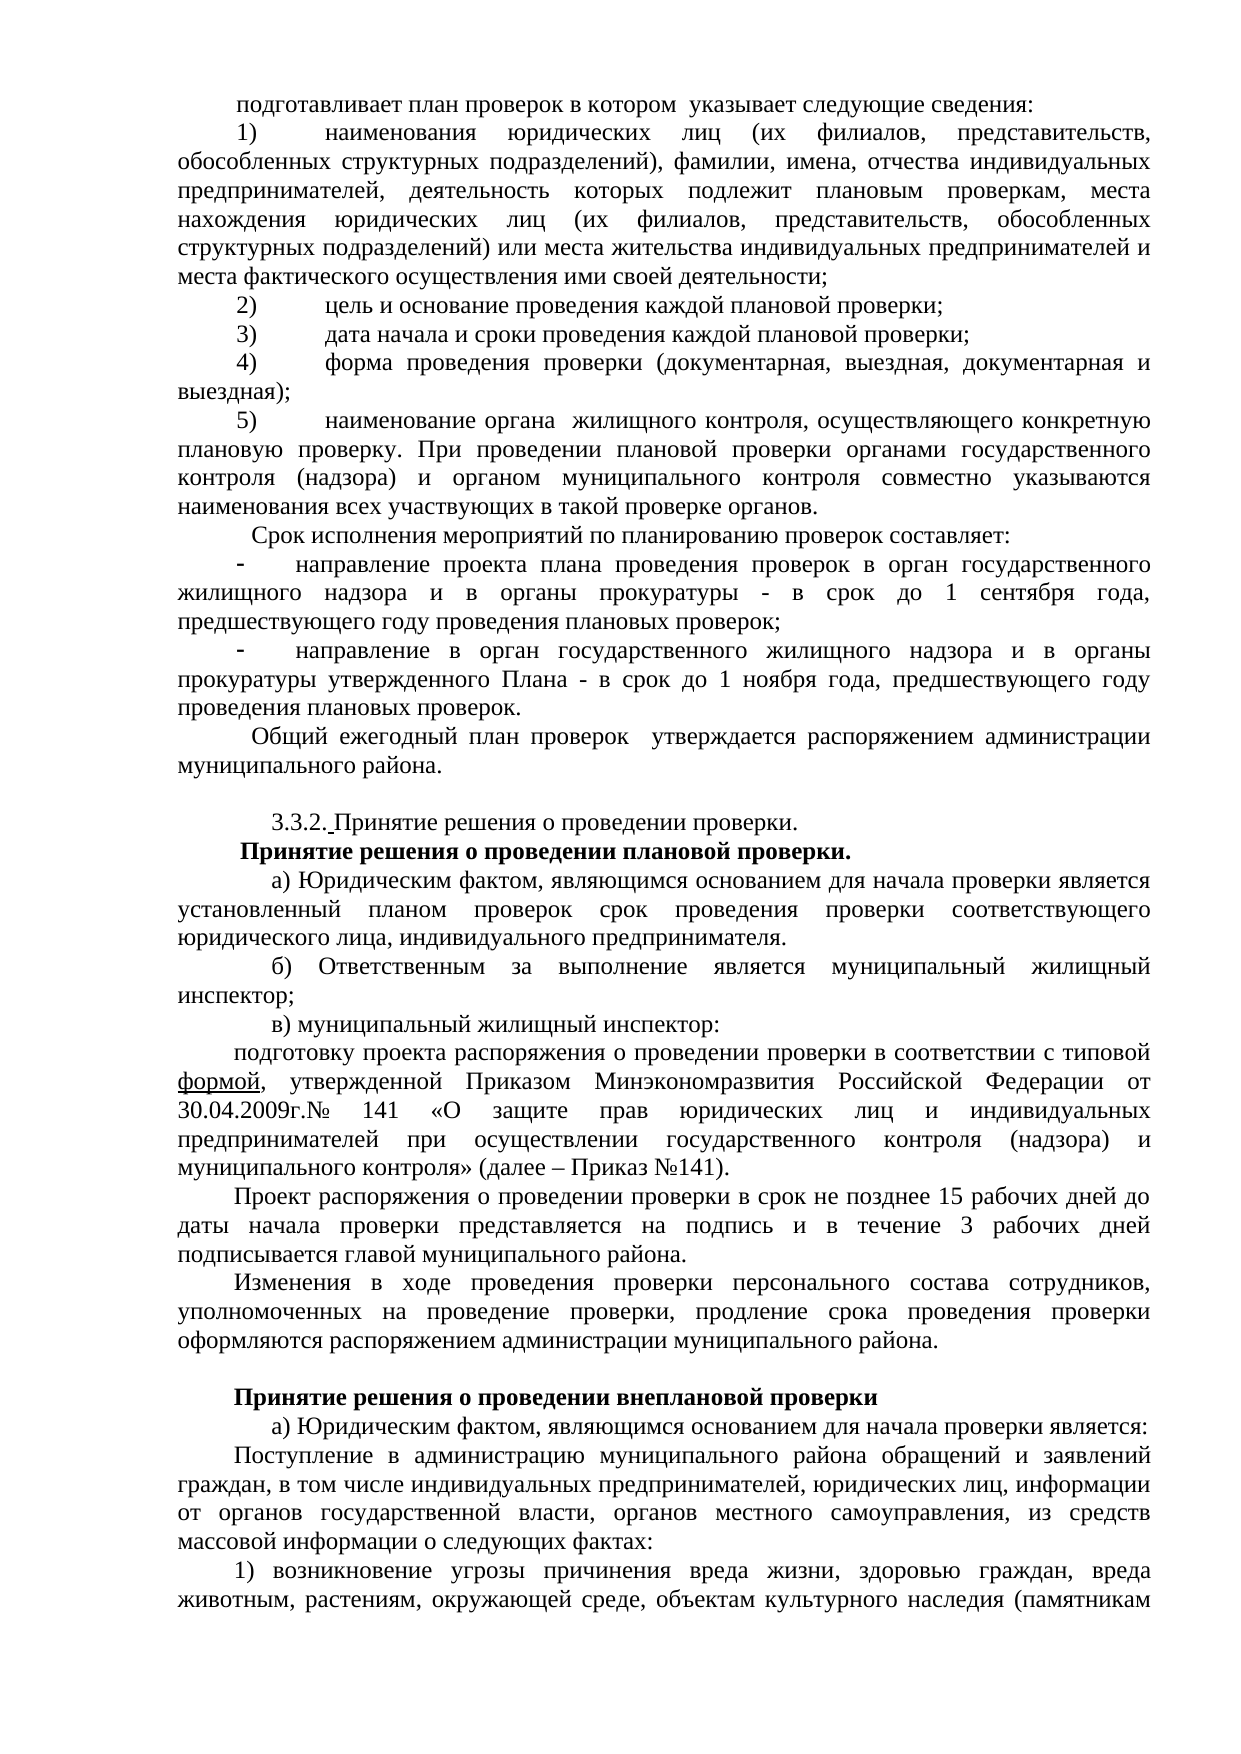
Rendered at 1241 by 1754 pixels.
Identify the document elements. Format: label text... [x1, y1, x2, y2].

text Проект распоряжения о проведении проверки в срок не позднее 15 рабочих дней до даты начала проверки представляется на подпись и в течение 3 рабочих дней подписывается главой муниципального района. [177, 1181, 1152, 1267]
text Принятие решения о проведении внеплановой проверки [177, 1382, 1152, 1411]
text Принятие решения о проведении плановой проверки. [177, 836, 1152, 865]
text Общий ежегодный план проверок утверждается распоряжением администрации муниципального района. [177, 721, 1152, 779]
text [177, 1555, 1152, 1612]
list форма проведения проверки (документарная, выездная, документарная и выездная); [177, 347, 1152, 405]
text в) муниципальный жилищный инспектор: [177, 1009, 1152, 1037]
text подготовку проекта распоряжения о проведении проверки в соответствии с типовой формой, утвержденной Приказом Минэкономразвития Российской Федерации от 30.04.2009г.№ 141 «О защите прав юридических лиц и индивидуальных предпринимателей при осуществлении государственного контроля (надзора) и муниципального контроля» (далее – Приказ №141). [177, 1037, 1152, 1181]
text подготавливает план проверок в котором указывает следующие сведения: [177, 89, 1152, 117]
list цель и основание проведения каждой плановой проверки; [177, 290, 1152, 319]
text б) Ответственным за выполнение является муниципальный жилищный инспектор; [177, 951, 1152, 1009]
list направление в орган государственного жилищного надзора и в органы прокуратуры утвержденного Плана - в срок до 1 ноября года, предшествующего году проведения плановых проверок. [177, 635, 1152, 721]
text Поступление в администрацию муниципального района обращений и заявлений граждан, в том числе индивидуальных предпринимателей, юридических лиц, информации от органов государственной власти, органов местного самоуправления, из средств массовой информации о следующих фактах: [177, 1440, 1152, 1555]
list дата начала и сроки проведения каждой плановой проверки; [177, 319, 1152, 347]
text Изменения в ходе проведения проверки персонального состава сотрудников, уполномоченных на проведение проверки, продление срока проведения проверки оформляются распоряжением администрации муниципального района. [177, 1267, 1152, 1354]
text Срок исполнения мероприятий по планированию проверок составляет: [177, 520, 1152, 549]
list направление проекта плана проведения проверок в орган государственного жилищного надзора и в органы прокуратуры - в срок до 1 сентября года, предшествующего году проведения плановых проверок; [177, 549, 1152, 635]
text 3.3.2. Принятие решения о проведении проверки. [177, 807, 1152, 836]
list наименование органа жилищного контроля, осуществляющего конкретную плановую проверку. При проведении плановой проверки органами государственного контроля (надзора) и органом муниципального контроля совместно указываются наименования всех участвующих в такой проверке органов. [177, 405, 1152, 520]
text а) Юридическим фактом, являющимся основанием для начала проверки является: [177, 1411, 1152, 1440]
text а) Юридическим фактом, являющимся основанием для начала проверки является установленный планом проверок срок проведения проверки соответствующего юридического лица, индивидуального предпринимателя. [177, 865, 1152, 951]
list наименования юридических лиц (их филиалов, представительств, обособленных структурных подразделений), фамилии, имена, отчества индивидуальных предпринимателей, деятельность которых подлежит плановым проверкам, места нахождения юридических лиц (их филиалов, представительств, обособленных структурных подразделений) или места жительства индивидуальных предпринимателей и места фактического осуществления ими своей деятельности; [177, 117, 1152, 290]
